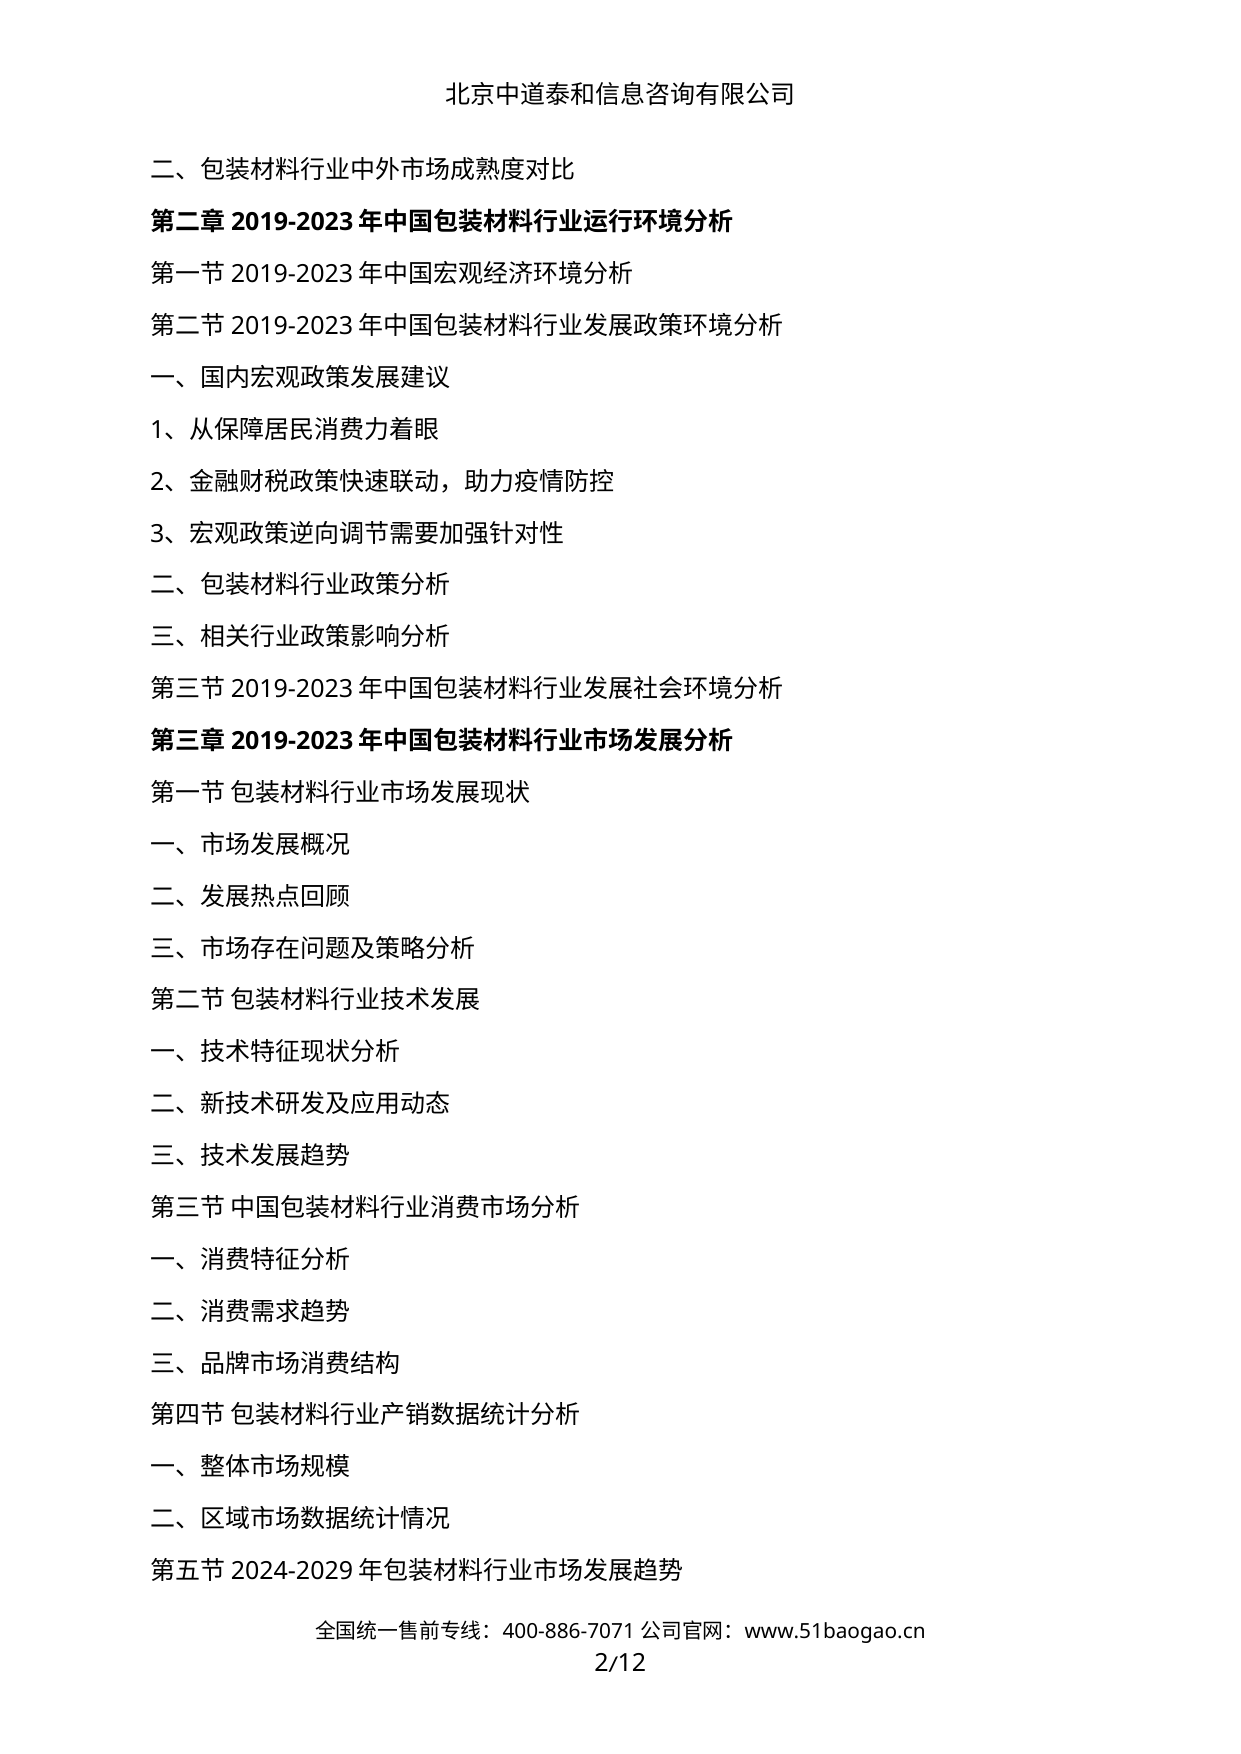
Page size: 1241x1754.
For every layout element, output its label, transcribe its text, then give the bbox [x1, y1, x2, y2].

text 二、区域市场数据统计情况 [150, 1499, 1090, 1535]
text 第二节 2019-2023年中国包装材料行业发展政策环境分析 [150, 306, 1090, 342]
text 第一节 2019-2023年中国宏观经济环境分析 [150, 254, 1090, 290]
text 二、包装材料行业政策分析 [150, 565, 1090, 601]
text 第一节 包装材料行业市场发展现状 [150, 772, 1090, 809]
text 第二节 包装材料行业技术发展 [150, 980, 1090, 1016]
text 第二章 2019-2023年中国包装材料行业运行环境分析 [150, 202, 1090, 238]
text 三、市场存在问题及策略分析 [150, 928, 1090, 964]
text 一、技术特征现状分析 [150, 1032, 1090, 1068]
text 第三章 2019-2023年中国包装材料行业市场发展分析 [150, 721, 1090, 757]
text 三、品牌市场消费结构 [150, 1343, 1090, 1379]
text 二、包装材料行业中外市场成熟度对比 [150, 150, 1090, 186]
text 第三节 中国包装材料行业消费市场分析 [150, 1187, 1090, 1224]
text 2、金融财税政策快速联动，助力疫情防控 [150, 461, 1090, 497]
text 二、新技术研发及应用动态 [150, 1084, 1090, 1120]
text 第四节 包装材料行业产销数据统计分析 [150, 1395, 1090, 1431]
text 一、国内宏观政策发展建议 [150, 357, 1090, 394]
text 一、消费特征分析 [150, 1239, 1090, 1276]
text 二、消费需求趋势 [150, 1291, 1090, 1327]
text 第五节 2024-2029年包装材料行业市场发展趋势 [150, 1551, 1090, 1587]
text 三、相关行业政策影响分析 [150, 617, 1090, 653]
text 二、发展热点回顾 [150, 876, 1090, 912]
text 一、整体市场规模 [150, 1447, 1090, 1483]
text 一、市场发展概况 [150, 824, 1090, 861]
text 1、从保障居民消费力着眼 [150, 409, 1090, 446]
text 3、宏观政策逆向调节需要加强针对性 [150, 513, 1090, 549]
text 第三节 2019-2023年中国包装材料行业发展社会环境分析 [150, 669, 1090, 705]
text 三、技术发展趋势 [150, 1136, 1090, 1172]
